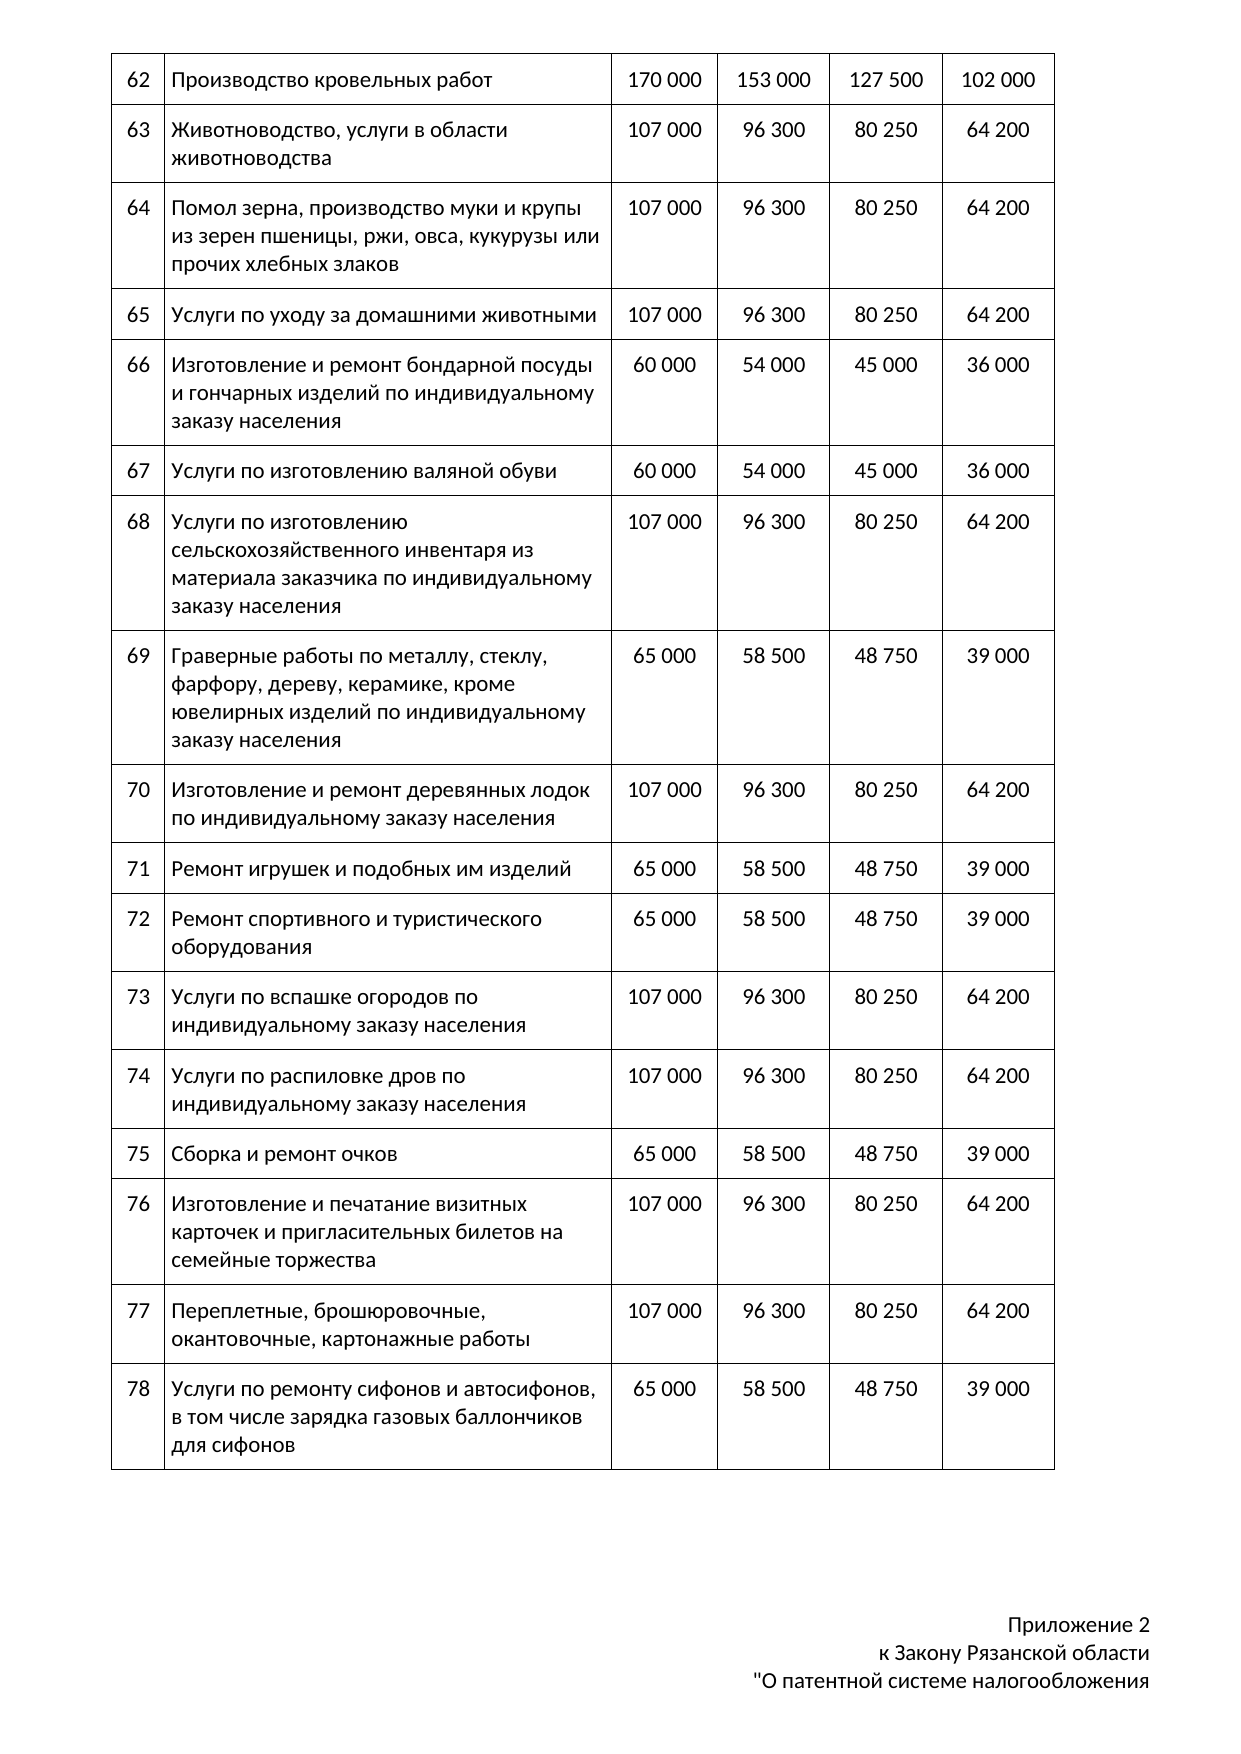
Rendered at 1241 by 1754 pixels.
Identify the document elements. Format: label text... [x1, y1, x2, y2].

table_cell 80 250 [830, 183, 942, 288]
table_cell 48 750 [830, 1129, 942, 1178]
table_cell 75 [112, 1129, 164, 1178]
table_cell 60 000 [612, 340, 717, 445]
table_cell Услуги по изготовлению сельскохозяйственного инвентаря из материала заказчика по индивидуальному заказу населения [165, 496, 611, 629]
table_cell 96 300 [718, 496, 829, 629]
table_cell 58 500 [718, 1364, 829, 1469]
table_cell 54 000 [718, 446, 829, 495]
table_cell 48 750 [830, 894, 942, 971]
table_cell 64 200 [943, 1179, 1054, 1284]
table_cell 80 250 [830, 765, 942, 842]
table_cell 68 [112, 496, 164, 629]
table_cell Переплетные, брошюровочные, окантовочные, картонажные работы [165, 1285, 611, 1362]
table_cell 65 000 [612, 894, 717, 971]
table_cell 78 [112, 1364, 164, 1469]
text "О патентной системе налогообложения [118, 1666, 1150, 1694]
table_cell 39 000 [943, 894, 1054, 971]
table_cell 48 750 [830, 1364, 942, 1469]
table_cell 80 250 [830, 289, 942, 338]
table_cell Ремонт спортивного и туристического оборудования [165, 894, 611, 971]
table_cell 36 000 [943, 446, 1054, 495]
table_cell Изготовление и ремонт деревянных лодок по индивидуальному заказу населения [165, 765, 611, 842]
table_cell Производство кровельных работ [165, 54, 611, 103]
table_cell 36 000 [943, 340, 1054, 445]
table_cell Животноводство, услуги в области животноводства [165, 105, 611, 182]
table_cell 96 300 [718, 1050, 829, 1127]
table_cell 107 000 [612, 1179, 717, 1284]
table_cell 80 250 [830, 1285, 942, 1362]
table_cell Граверные работы по металлу, стеклу, фарфору, дереву, керамике, кроме ювелирных изделий по индивидуальному заказу населения [165, 631, 611, 764]
table_cell Услуги по изготовлению валяной обуви [165, 446, 611, 495]
table_cell 80 250 [830, 496, 942, 629]
table_cell 102 000 [943, 54, 1054, 103]
table_cell 67 [112, 446, 164, 495]
table_cell 58 500 [718, 894, 829, 971]
table_cell 39 000 [943, 1129, 1054, 1178]
table_cell 76 [112, 1179, 164, 1284]
table_cell 58 500 [718, 631, 829, 764]
table_cell 107 000 [612, 765, 717, 842]
table_cell Услуги по уходу за домашними животными [165, 289, 611, 338]
table_cell 107 000 [612, 496, 717, 629]
table_cell 96 300 [718, 289, 829, 338]
table_cell 80 250 [830, 105, 942, 182]
table_cell 48 750 [830, 843, 942, 892]
table_cell 72 [112, 894, 164, 971]
table_cell 107 000 [612, 289, 717, 338]
table_cell 60 000 [612, 446, 717, 495]
table_cell 45 000 [830, 446, 942, 495]
table_cell 65 000 [612, 1129, 717, 1178]
table_cell 127 500 [830, 54, 942, 103]
table_cell 65 000 [612, 1364, 717, 1469]
table_cell 77 [112, 1285, 164, 1362]
table_cell 64 200 [943, 496, 1054, 629]
table_cell 64 200 [943, 765, 1054, 842]
table_cell 64 200 [943, 105, 1054, 182]
table_cell Услуги по вспашке огородов по индивидуальному заказу населения [165, 972, 611, 1049]
table_cell 54 000 [718, 340, 829, 445]
table_cell 65 000 [612, 631, 717, 764]
table_cell 80 250 [830, 972, 942, 1049]
table_cell 63 [112, 105, 164, 182]
table_cell 65 [112, 289, 164, 338]
table_cell Изготовление и ремонт бондарной посуды и гончарных изделий по индивидуальному заказу населения [165, 340, 611, 445]
table_cell 64 [112, 183, 164, 288]
table_cell 64 200 [943, 289, 1054, 338]
table_cell 96 300 [718, 183, 829, 288]
table_cell 96 300 [718, 1179, 829, 1284]
table_cell 107 000 [612, 1285, 717, 1362]
table_cell 39 000 [943, 1364, 1054, 1469]
table_cell 48 750 [830, 631, 942, 764]
table_cell 45 000 [830, 340, 942, 445]
table_cell 96 300 [718, 105, 829, 182]
table_cell 65 000 [612, 843, 717, 892]
table_cell 64 200 [943, 1050, 1054, 1127]
table_cell Услуги по ремонту сифонов и автосифонов, в том числе зарядка газовых баллончиков для сифонов [165, 1364, 611, 1469]
text к Закону Рязанской области [118, 1638, 1150, 1666]
table_cell 96 300 [718, 765, 829, 842]
table_cell 107 000 [612, 972, 717, 1049]
text Приложение 2 [118, 1610, 1150, 1638]
table_cell 74 [112, 1050, 164, 1127]
table_cell 62 [112, 54, 164, 103]
table_cell 58 500 [718, 843, 829, 892]
table_cell 170 000 [612, 54, 717, 103]
table_cell 70 [112, 765, 164, 842]
table_cell 64 200 [943, 972, 1054, 1049]
table_cell 58 500 [718, 1129, 829, 1178]
table_cell 39 000 [943, 843, 1054, 892]
table_cell 153 000 [718, 54, 829, 103]
table_cell 71 [112, 843, 164, 892]
table_cell Помол зерна, производство муки и крупы из зерен пшеницы, ржи, овса, кукурузы или прочих хлебных злаков [165, 183, 611, 288]
table_cell 107 000 [612, 183, 717, 288]
table_cell 107 000 [612, 105, 717, 182]
table_cell 64 200 [943, 1285, 1054, 1362]
table_cell Ремонт игрушек и подобных им изделий [165, 843, 611, 892]
table_cell Услуги по распиловке дров по индивидуальному заказу населения [165, 1050, 611, 1127]
table_cell 80 250 [830, 1179, 942, 1284]
table_cell 64 200 [943, 183, 1054, 288]
table_cell 80 250 [830, 1050, 942, 1127]
table_cell Сборка и ремонт очков [165, 1129, 611, 1178]
table_cell 96 300 [718, 972, 829, 1049]
table_cell 73 [112, 972, 164, 1049]
table_cell 39 000 [943, 631, 1054, 764]
table_cell 66 [112, 340, 164, 445]
table_cell Изготовление и печатание визитных карточек и пригласительных билетов на семейные торжества [165, 1179, 611, 1284]
table_cell 96 300 [718, 1285, 829, 1362]
table_cell 69 [112, 631, 164, 764]
table_cell 107 000 [612, 1050, 717, 1127]
